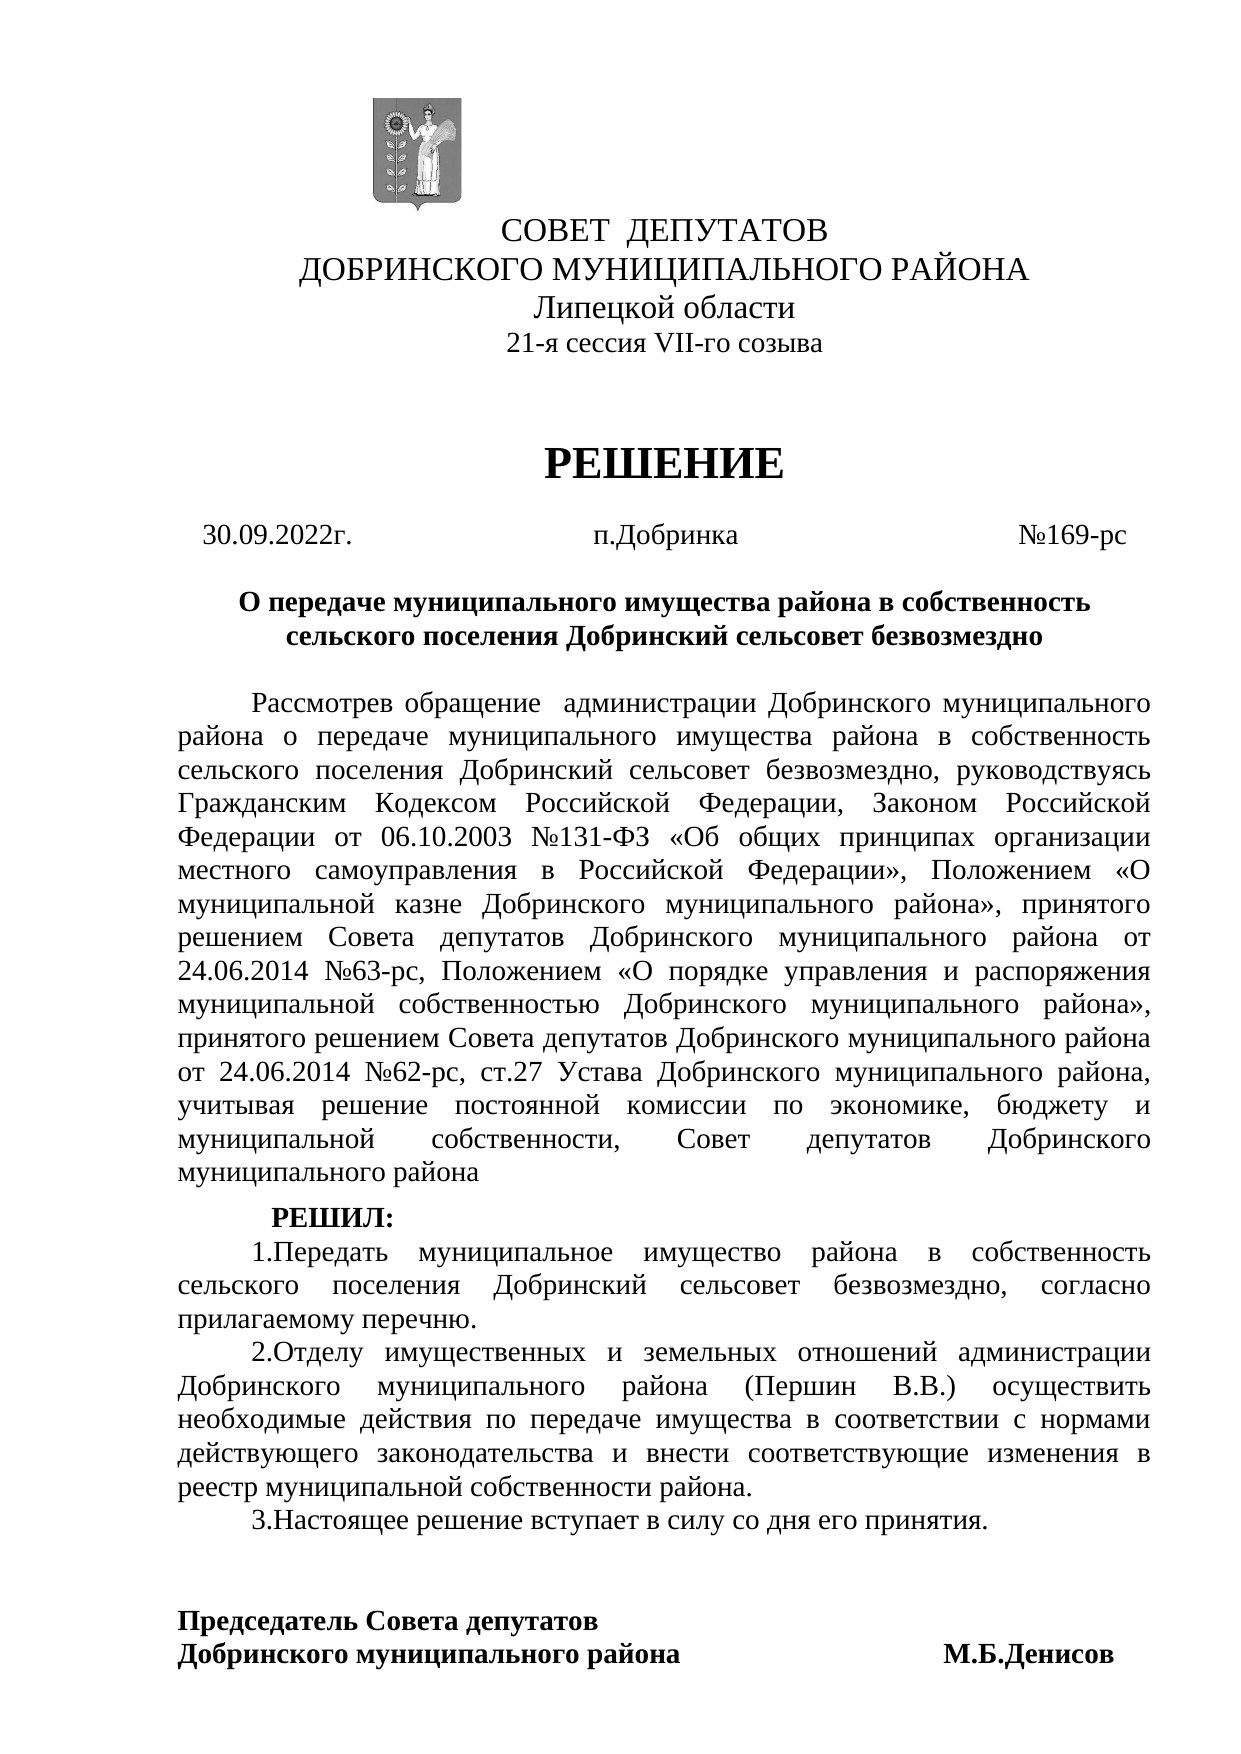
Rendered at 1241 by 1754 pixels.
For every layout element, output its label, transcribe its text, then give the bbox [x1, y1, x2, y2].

table_header [177, 74, 657, 210]
text Рассмотрев обращение администрации Добринского муниципального района о передаче муниципального имущества района в собственность сельского поселения Добринский сельсовет безвозмездно, руководствуясь Гражданским Кодексом Российской Федерации, Законом Российской Федерации от 06.10.2003 №131-ФЗ «Об общих принципах организации местного самоуправления в Российской Федерации», Положением «О муниципальной казне Добринского муниципального района», принятого решением Совета депутатов Добринского муниципального района от 24.06.2014 №63-рс, Положением «О порядке управления и распоряжения муниципальной собственностью Добринского муниципального района», принятого решением Совета депутатов Добринского муниципального района от 24.06.2014 №62-рс, ст.27 Устава Добринского муниципального района, учитывая решение постоянной комиссии по экономике, бюджету и муниципальной собственности, Совет депутатов Добринского муниципального района [177, 685, 1152, 1188]
text О передаче муниципального имущества района в собственность [177, 584, 1152, 618]
text Липецкой области [177, 287, 1152, 325]
text сельского поселения Добринский сельсовет безвозмездно [177, 618, 1152, 651]
subtitle СОВЕТ ДЕПУТАТОВ [177, 74, 1152, 249]
text 1.Передать муниципальное имущество района в собственность сельского поселения Добринский сельсовет безвозмездно, согласно прилагаемому перечню. [177, 1234, 1152, 1334]
text РЕШИЛ: [177, 1200, 1152, 1234]
text 30.09.2022г. п.Добринка №169-рс [177, 517, 1152, 551]
text 2.Отделу имущественных и земельных отношений администрации Добринского муниципального района (Першин В.В.) осуществить необходимые действия по передаче имущества в соответствии с нормами действующего законодательства и внести соответствующие изменения в реестр муниципальной собственности района. [177, 1334, 1152, 1502]
text Добринского муниципального района М.Б.Денисов [177, 1636, 1152, 1670]
picture [373, 98, 462, 211]
text 21-я сессия VII-го созыва [177, 325, 1152, 359]
text Председатель Совета депутатов [177, 1603, 1152, 1636]
subtitle ДОБРИНСКОГО МУНИЦИПАЛЬНОГО РАЙОНА [177, 249, 1152, 287]
text РЕШЕНИЕ [177, 436, 1152, 488]
text 3.Настоящее решение вступает в силу со дня его принятия. [177, 1502, 1152, 1536]
